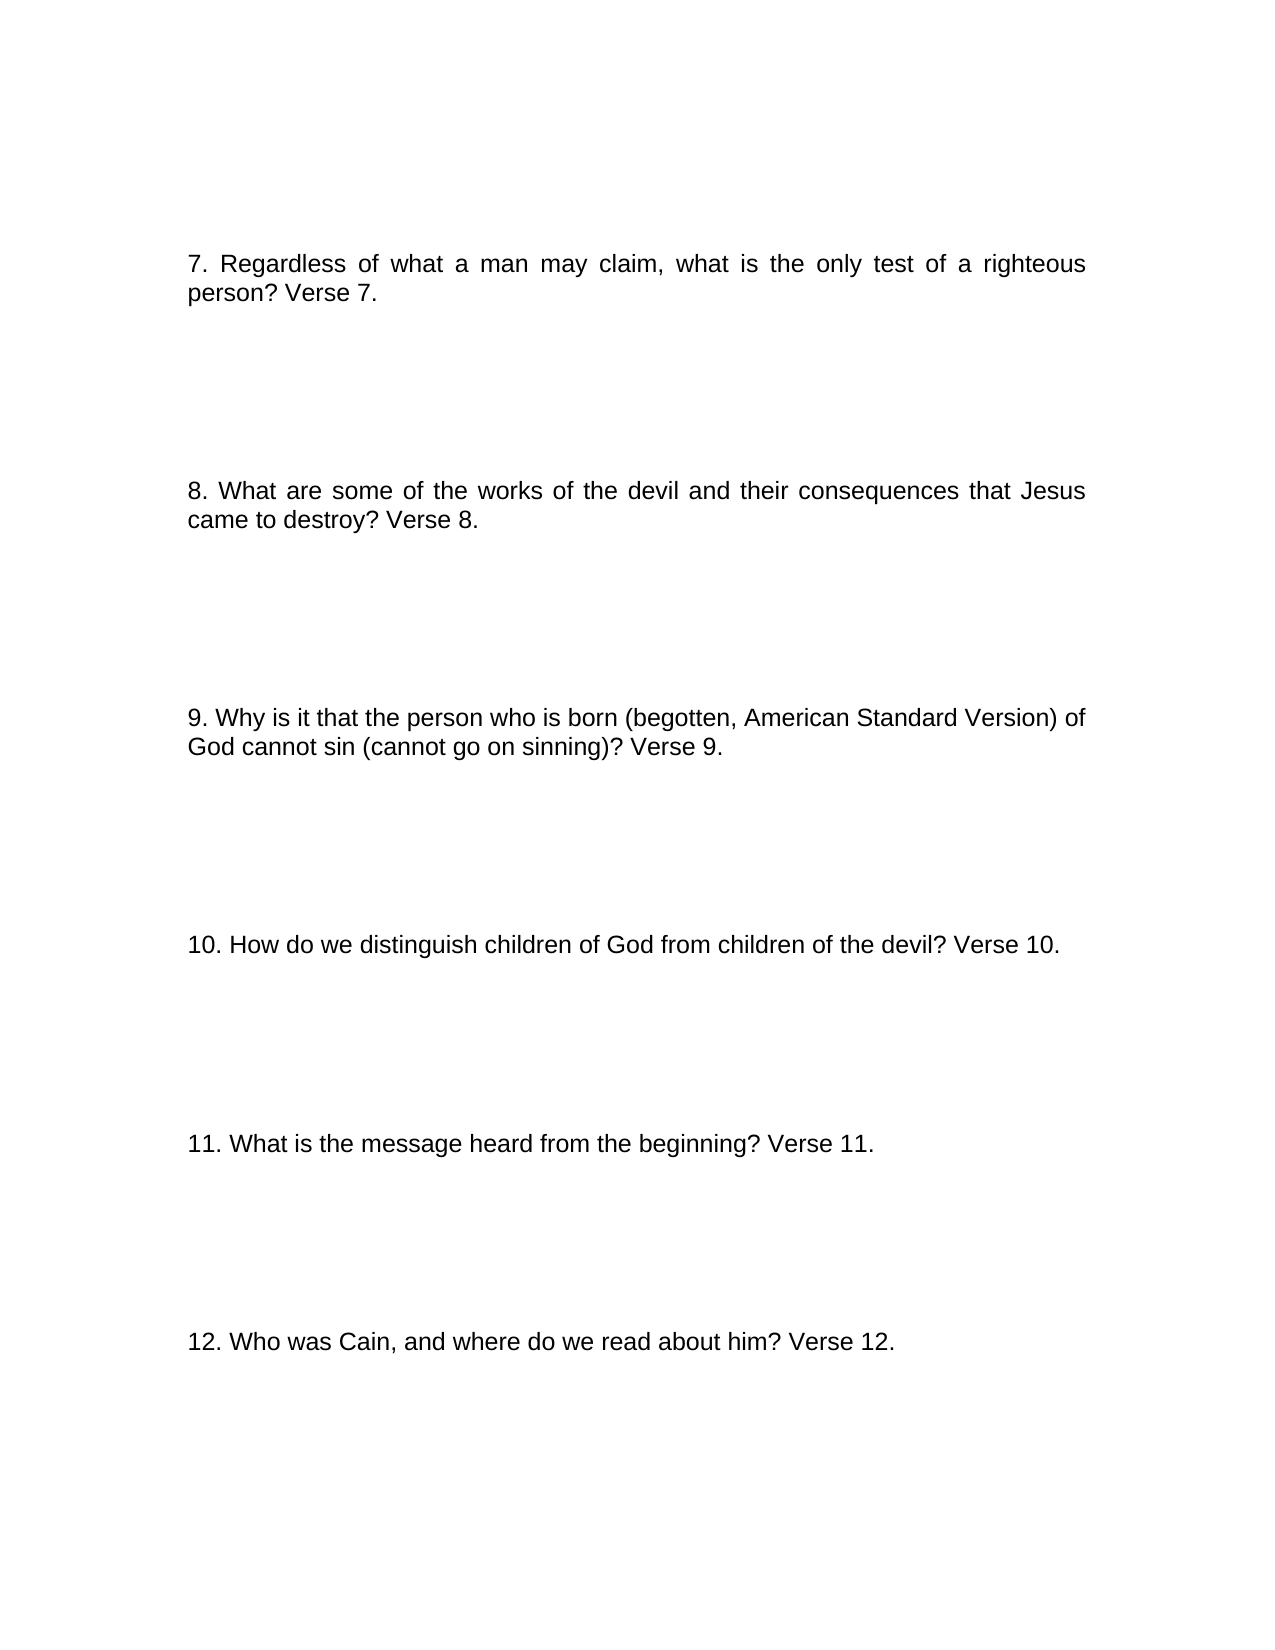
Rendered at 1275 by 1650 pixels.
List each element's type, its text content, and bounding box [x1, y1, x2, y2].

text 9. Why is it that the person who is born (begotten, American Standard Version) of God cannot sin (cannot go on sinning)? Verse 9. [187, 703, 1087, 761]
text 7. Regardless of what a man may claim, what is the only test of a righteous person? Verse 7. [187, 249, 1087, 307]
text 12. Who was Cain, and where do we read about him? Verse 12. [187, 1327, 1087, 1356]
text 10. How do we distinguish children of God from children of the devil? Verse 10. [187, 930, 1087, 959]
text 11. What is the message heard from the beginning? Verse 11. [187, 1129, 1087, 1157]
text 8. What are some of the works of the devil and their consequences that Jesus came to destroy? Verse 8. [187, 476, 1087, 534]
